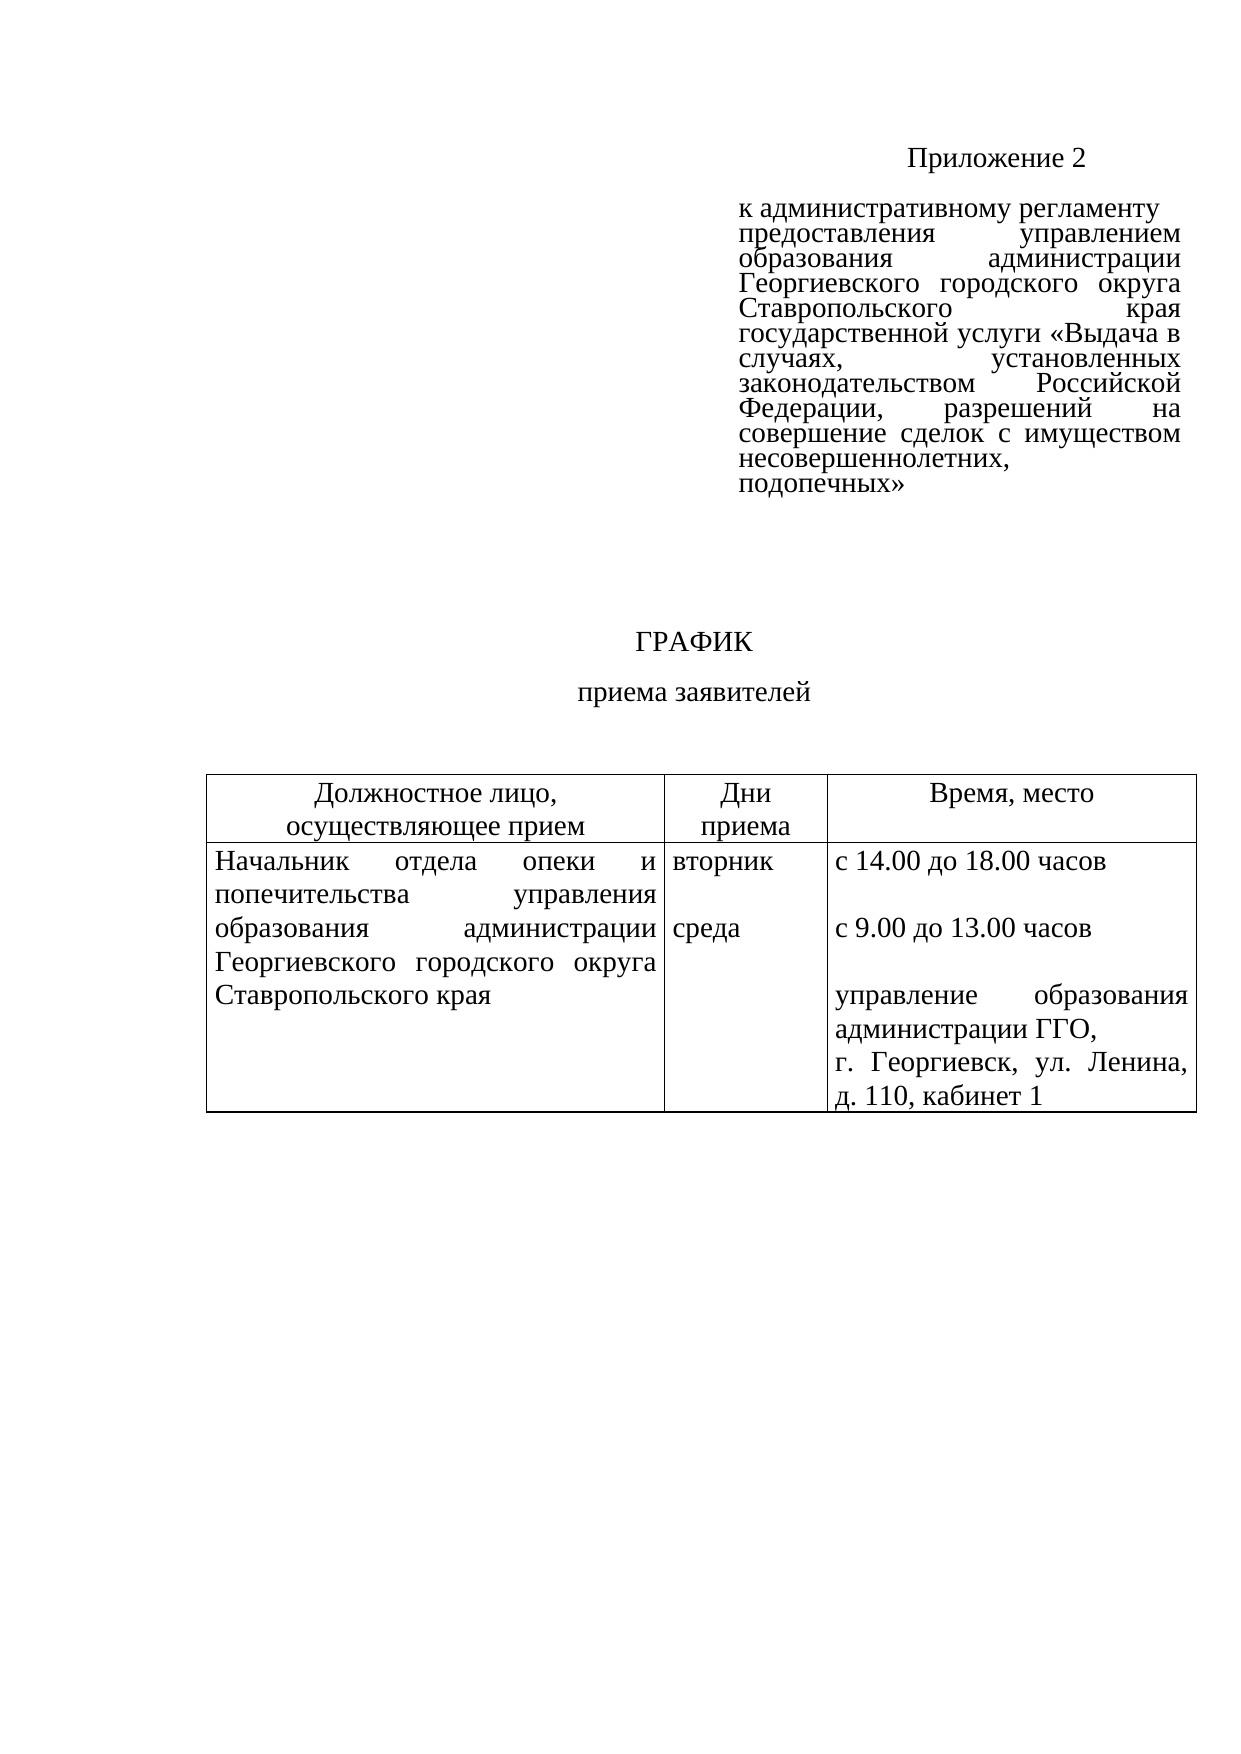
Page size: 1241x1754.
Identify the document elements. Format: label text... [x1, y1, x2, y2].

table_cell Начальник отдела опеки и попечительства управления образования администрации Георгиевского городского округа Ставропольского края [207, 843, 664, 1111]
table_cell с 14.00 до 18.00 часов с 9.00 до 13.00 часов управление образования администрации ГГО, г. Георгиевск, ул. Ленина, д. 110, кабинет 1 [828, 843, 1196, 1111]
table_header Дни приема [665, 775, 827, 842]
text ГРАФИК [207, 632, 1181, 657]
text Приложение 2 [738, 148, 1181, 173]
table_header Время, место [828, 775, 1196, 842]
table_header Должностное лицо, осуществляющее прием [207, 775, 664, 842]
table_cell вторник среда [665, 843, 827, 1111]
text к административному регламенту [738, 198, 1181, 223]
text предоставления управлением образования администрации Георгиевского городского округа Ставропольского края государственной услуги «Выдача в случаях, установленных законодательством Российской Федерации, разрешений на совершение сделок с имуществом несовершеннолетних, подопечных» [738, 223, 1181, 498]
text приема заявителей [207, 682, 1181, 707]
